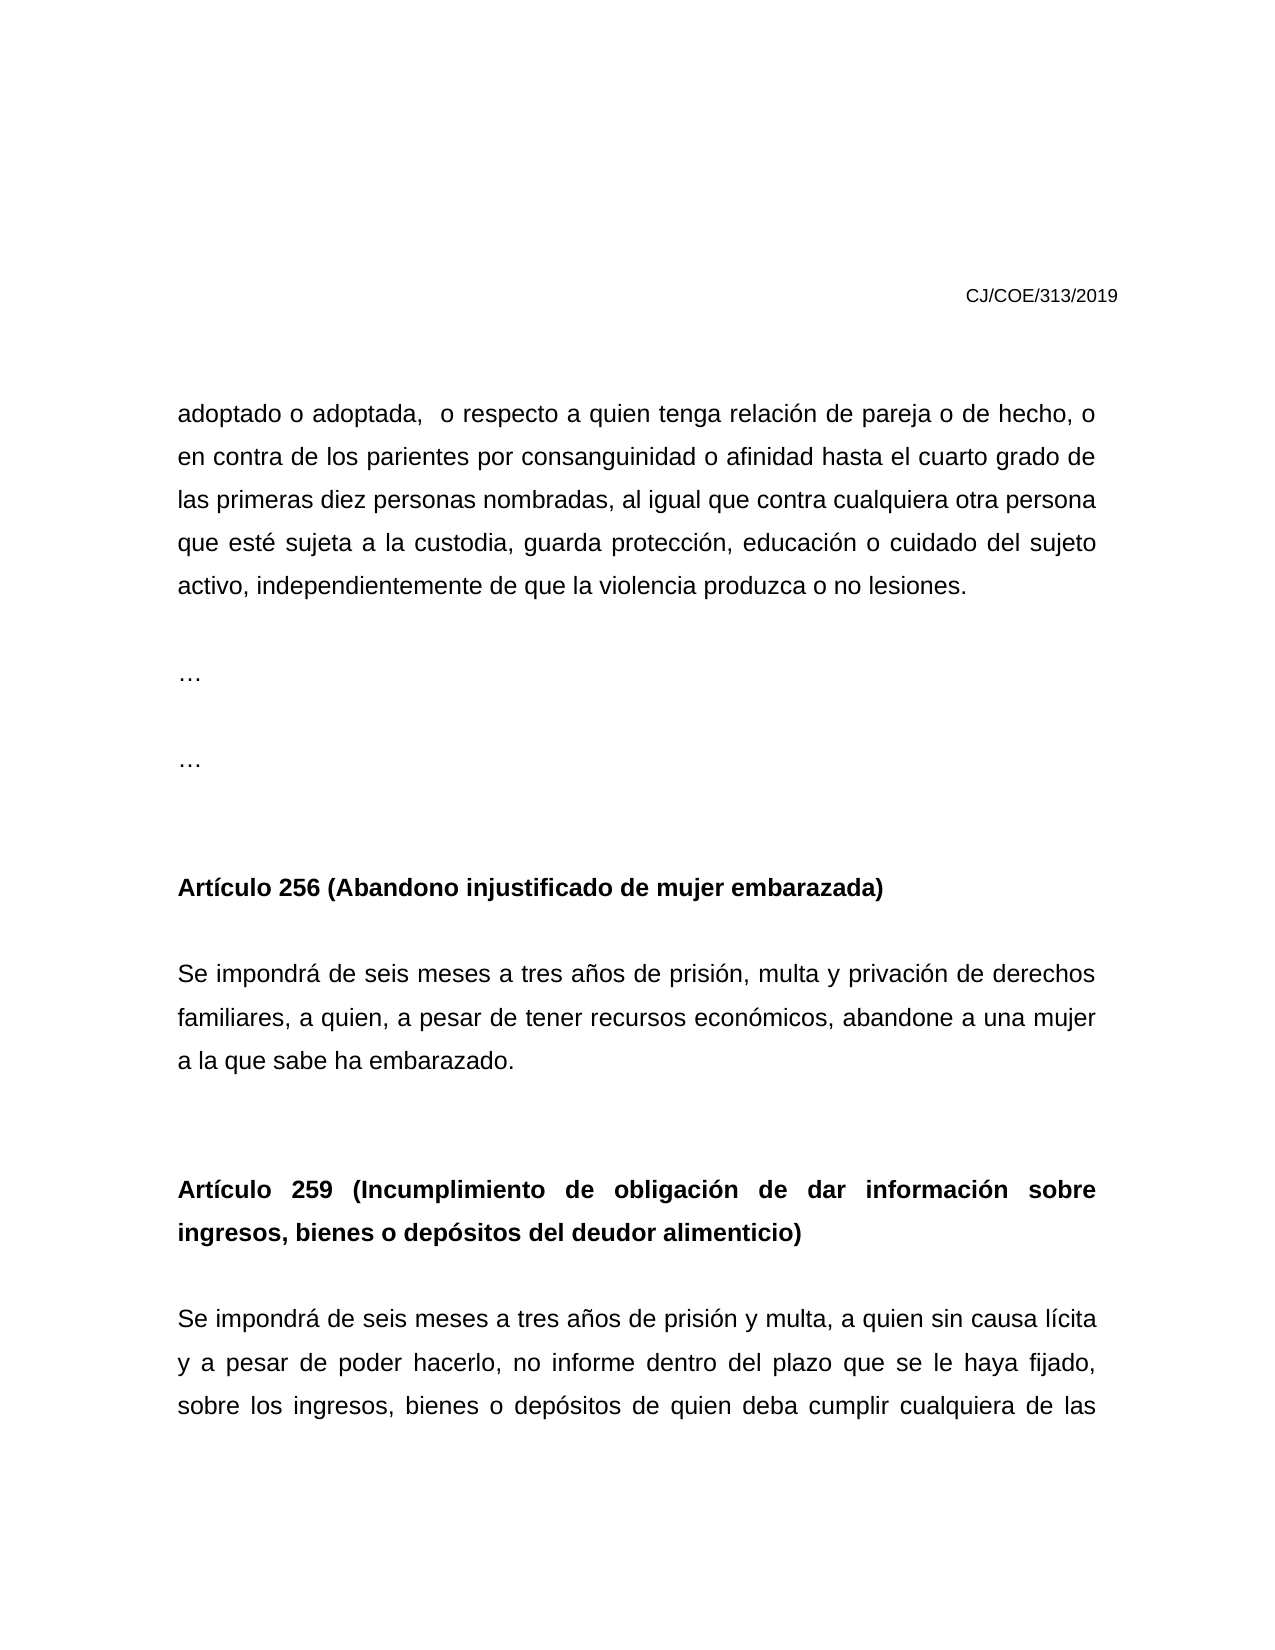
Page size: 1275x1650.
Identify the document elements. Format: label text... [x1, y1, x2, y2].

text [177, 1304, 1098, 1419]
text … [177, 657, 1098, 686]
text Artículo 259 (Incumplimiento de obligación de dar información sobre ingresos, bienes o depósitos del deudor alimenticio) [177, 1175, 1098, 1247]
text … [177, 744, 1098, 772]
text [177, 399, 1098, 600]
text Artículo 256 (Abandono injustificado de mujer embarazada) [177, 873, 1098, 902]
text Se impondrá de seis meses a tres años de prisión, multa y privación de derechos familiares, a quien, a pesar de tener recursos económicos, abandone a una mujer a la que sabe ha embarazado. [177, 959, 1098, 1074]
